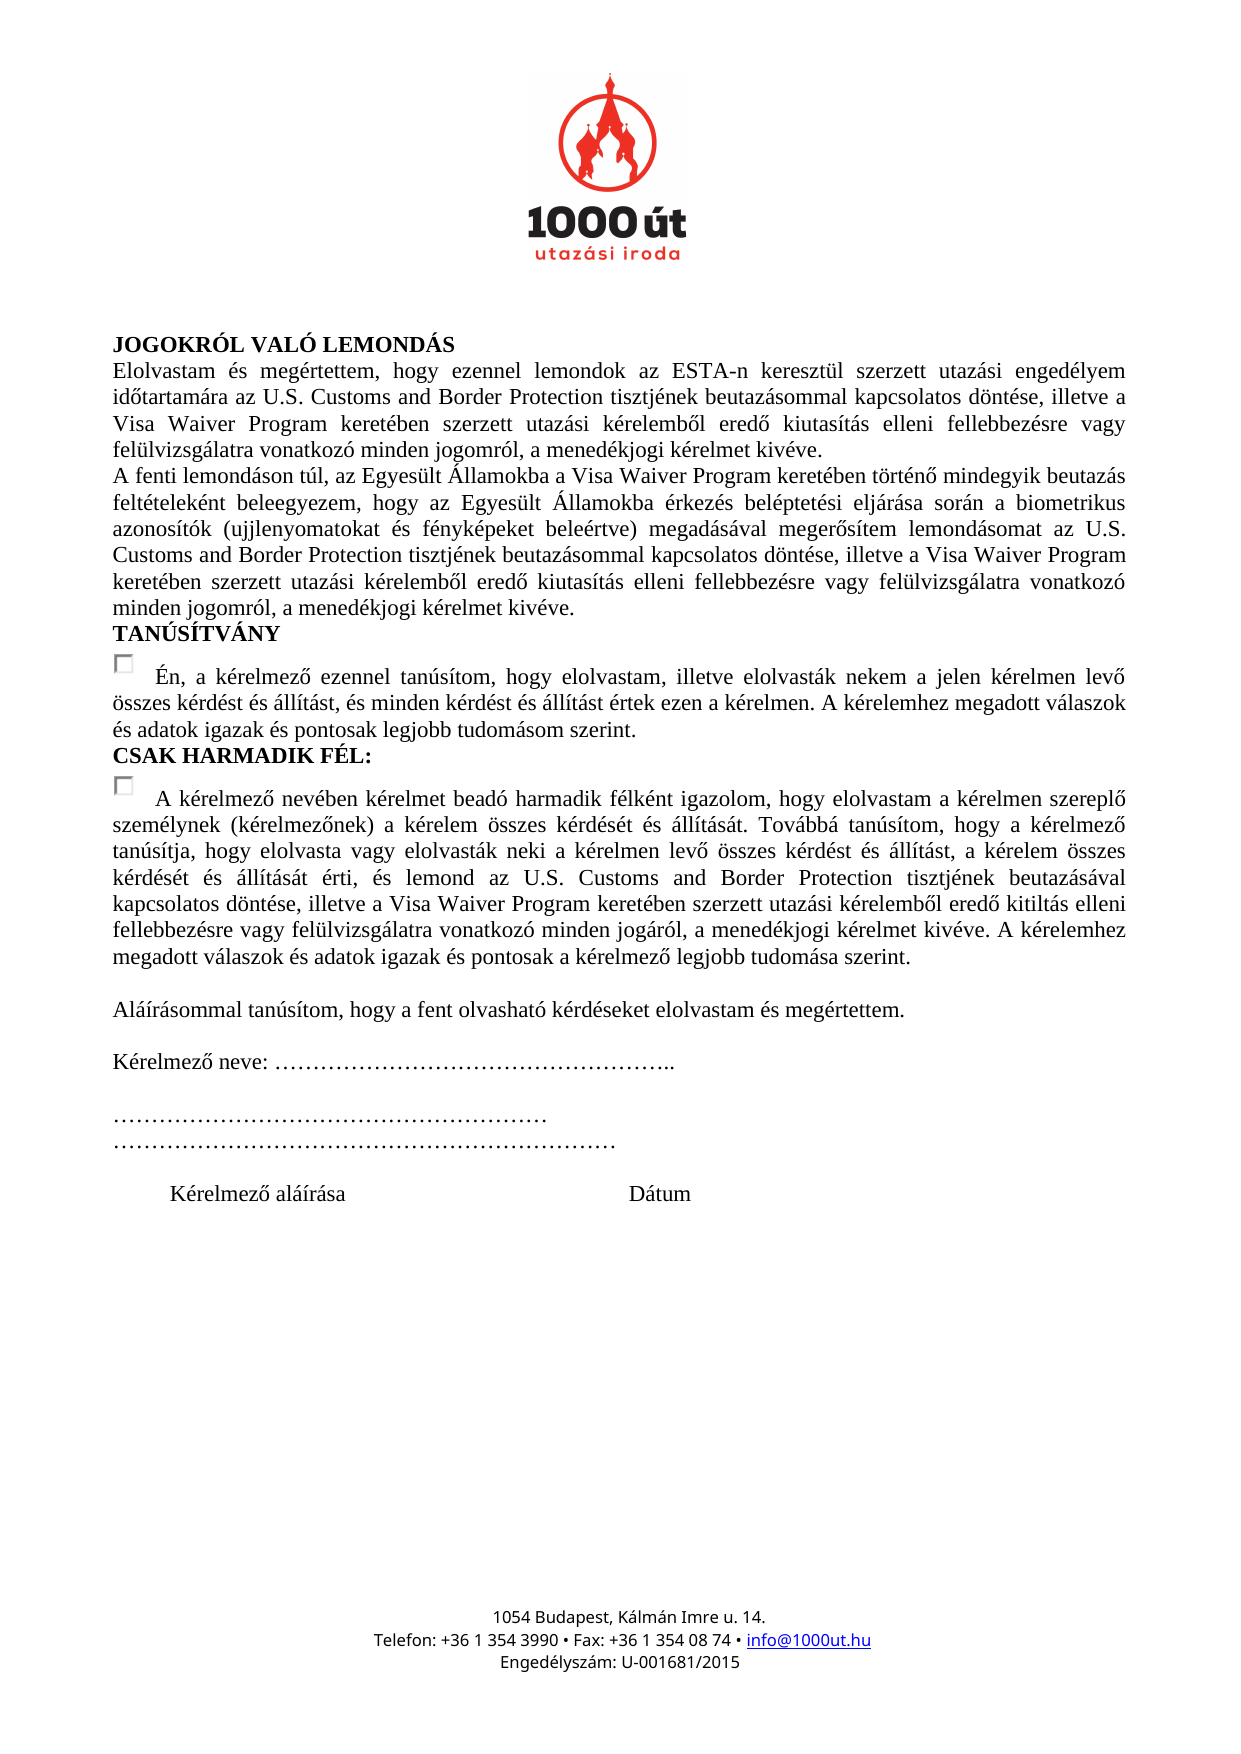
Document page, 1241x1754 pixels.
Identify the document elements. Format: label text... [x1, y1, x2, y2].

picture [528, 73, 687, 260]
text ………………………………………………… ………………………………………………………… [112, 1101, 1128, 1154]
text Elolvastam és megértettem, hogy ezennel lemondok az ESTA-n keresztül szerzett utazási engedélyem időtartamára az U.S. Customs and Border Protection tisztjének beutazásommal kapcsolatos döntése, illetve a Visa Waiver Program keretében szerzett utazási kérelemből eredő kiutasítás elleni fellebbezésre vagy felülvizsgálatra vonatkozó minden jogomról, a menedékjogi kérelmet kivéve. [112, 357, 1128, 462]
text Kérelmező aláírása Dátum [112, 1180, 1128, 1206]
text TANÚSÍTVÁNY [112, 621, 1128, 647]
text Én, a kérelmező ezennel tanúsítom, hogy elolvastam, illetve elolvasták nekem a jelen kérelmen levő összes kérdést és állítást, és minden kérdést és állítást értek ezen a kérelmen. A kérelemhez megadott válaszok és adatok igazak és pontosak legjobb tudomásom szerint. [112, 647, 1128, 742]
text A fenti lemondáson túl, az Egyesült Államokba a Visa Waiver Program keretében történő mindegyik beutazás feltételeként beleegyezem, hogy az Egyesült Államokba érkezés beléptetési eljárása során a biometrikus azonosítók (ujjlenyomatokat és fényképeket beleértve) megadásával megerősítem lemondásomat az U.S. Customs and Border Protection tisztjének beutazásommal kapcsolatos döntése, illetve a Visa Waiver Program keretében szerzett utazási kérelemből eredő kiutasítás elleni fellebbezésre vagy felülvizsgálatra vonatkozó minden jogomról, a menedékjogi kérelmet kivéve. [112, 462, 1128, 621]
text Kérelmező neve: …………………………………………….. [112, 1048, 1128, 1075]
text A kérelmező nevében kérelmet beadó harmadik félként igazolom, hogy elolvastam a kérelmen szereplő személynek (kérelmezőnek) a kérelem összes kérdését és állítását. Továbbá tanúsítom, hogy a kérelmező tanúsítja, hogy elolvasta vagy elolvasták neki a kérelmen levő összes kérdést és állítást, a kérelem összes kérdését és állítását érti, és lemond az U.S. Customs and Border Protection tisztjének beutazásával kapcsolatos döntése, illetve a Visa Waiver Program keretében szerzett utazási kérelemből eredő kitiltás elleni fellebbezésre vagy felülvizsgálatra vonatkozó minden jogáról, a menedékjogi kérelmet kivéve. A kérelemhez megadott válaszok és adatok igazak és pontosak a kérelmező legjobb tudomása szerint. [112, 768, 1128, 969]
text JOGOKRÓL VALÓ LEMONDÁS [112, 331, 1128, 357]
text Aláírásommal tanúsítom, hogy a fent olvasható kérdéseket elolvastam és megértettem. [112, 996, 1128, 1022]
text CSAK HARMADIK FÉL: [112, 742, 1128, 768]
